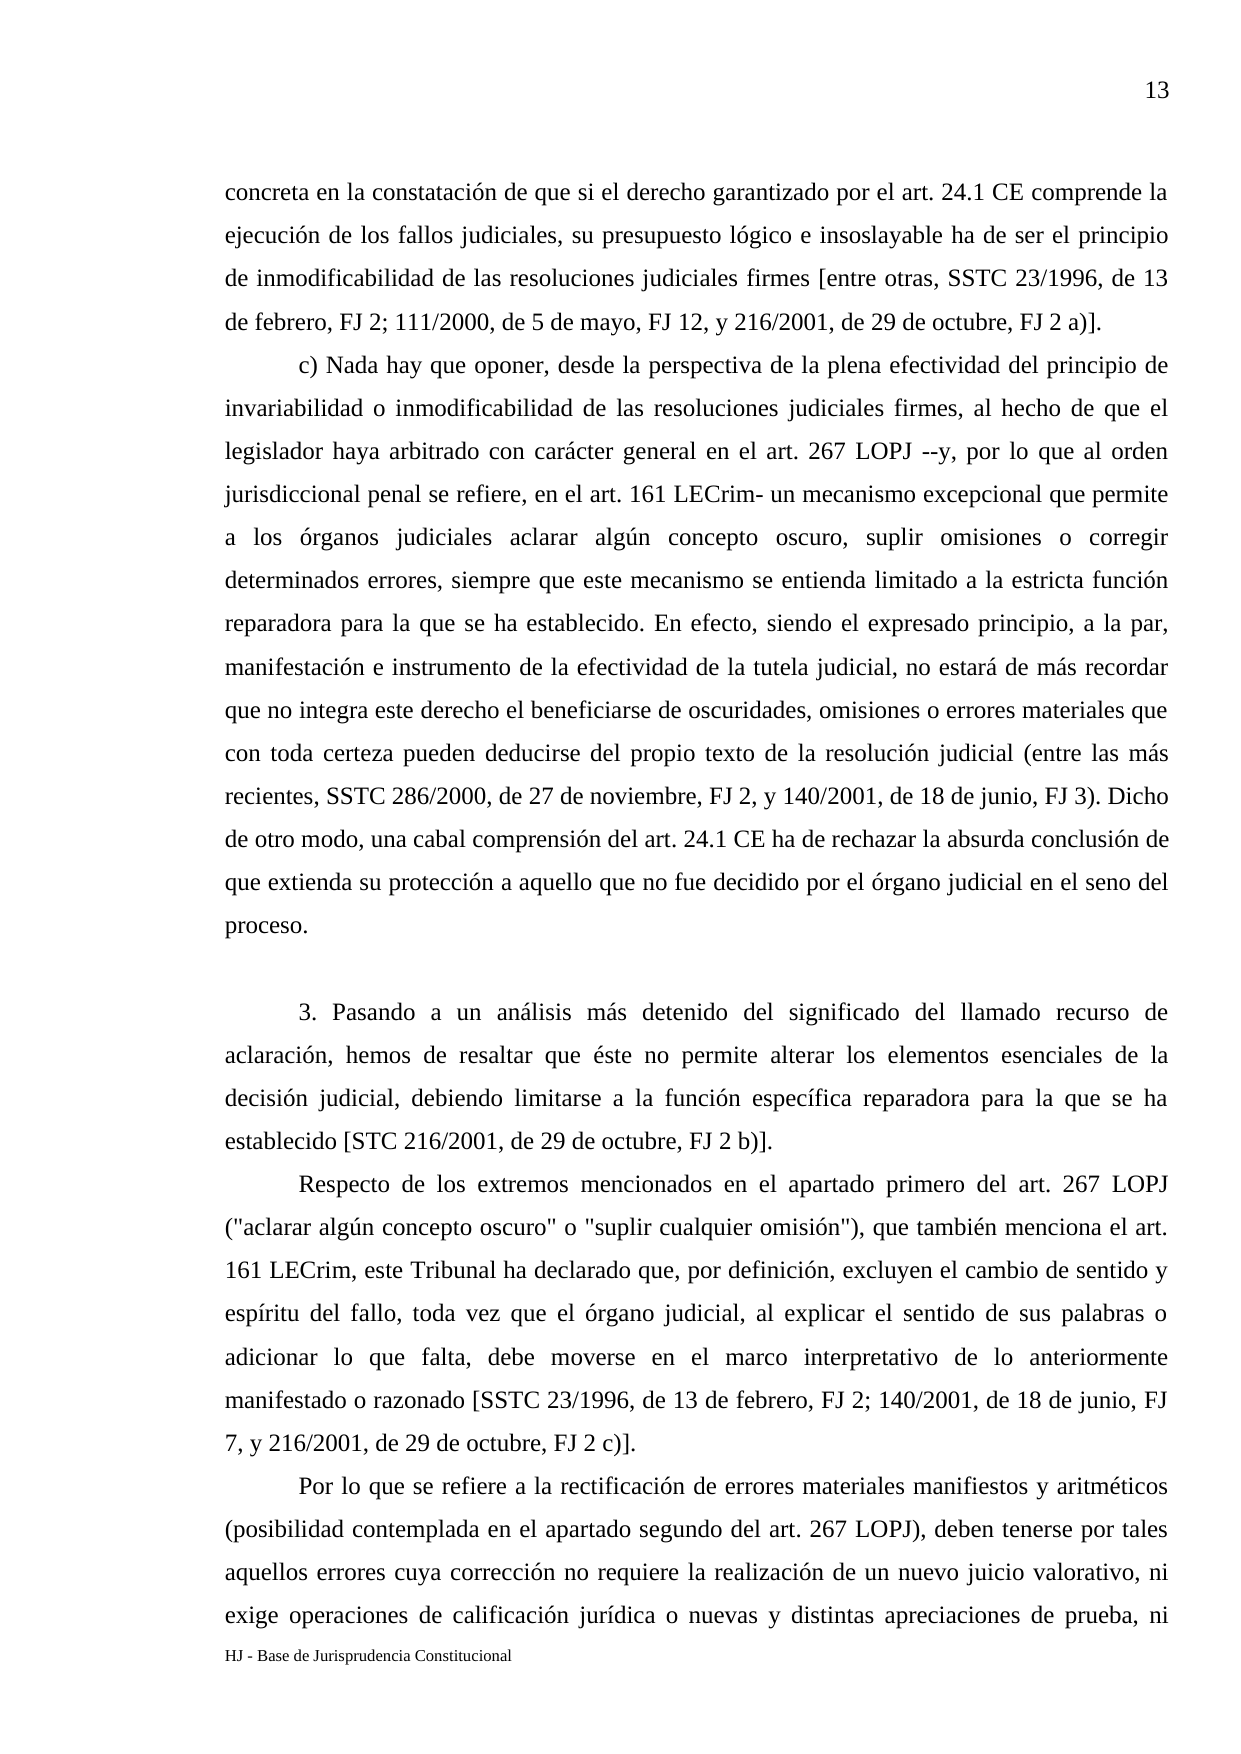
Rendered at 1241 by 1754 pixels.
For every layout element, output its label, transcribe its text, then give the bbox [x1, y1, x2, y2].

text Respecto de los extremos mencionados en el apartado primero del art. 267 LOPJ ("aclarar algún concepto oscuro" o "suplir cualquier omisión"), que también menciona el art. 161 LECrim, este Tribunal ha declarado que, por definición, excluyen el cambio de sentido y espíritu del fallo, toda vez que el órgano judicial, al explicar el sentido de sus palabras o adicionar lo que falta, debe moverse en el marco interpretativo de lo anteriormente manifestado o razonado [SSTC 23/1996, de 13 de febrero, FJ 2; 140/2001, de 18 de junio, FJ 7, y 216/2001, de 29 de octubre, FJ 2 c)]. [224, 1169, 1169, 1457]
text c) Nada hay que oponer, desde la perspectiva de la plena efectividad del principio de invariabilidad o inmodificabilidad de las resoluciones judiciales firmes, al hecho de que el legislador haya arbitrado con carácter general en el art. 267 LOPJ --y, por lo que al orden jurisdiccional penal se refiere, en el art. 161 LECrim- un mecanismo excepcional que permite a los órganos judiciales aclarar algún concepto oscuro, suplir omisiones o corregir determinados errores, siempre que este mecanismo se entienda limitado a la estricta función reparadora para la que se ha establecido. En efecto, siendo el expresado principio, a la par, manifestación e instrumento de la efectividad de la tutela judicial, no estará de más recordar que no integra este derecho el beneficiarse de oscuridades, omisiones o errores materiales que con toda certeza pueden deducirse del propio texto de la resolución judicial (entre las más recientes, SSTC 286/2000, de 27 de noviembre, FJ 2, y 140/2001, de 18 de junio, FJ 3). Dicho de otro modo, una cabal comprensión del art. 24.1 CE ha de rechazar la absurda conclusión de que extienda su protección a aquello que no fue decidido por el órgano judicial en el seno del proceso. [224, 350, 1169, 939]
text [224, 177, 1169, 335]
text 3. Pasando a un análisis más detenido del significado del llamado recurso de aclaración, hemos de resaltar que éste no permite alterar los elementos esenciales de la decisión judicial, debiendo limitarse a la función específica reparadora para la que se ha establecido [STC 216/2001, de 29 de octubre, FJ 2 b)]. [224, 997, 1169, 1155]
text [224, 1471, 1169, 1629]
